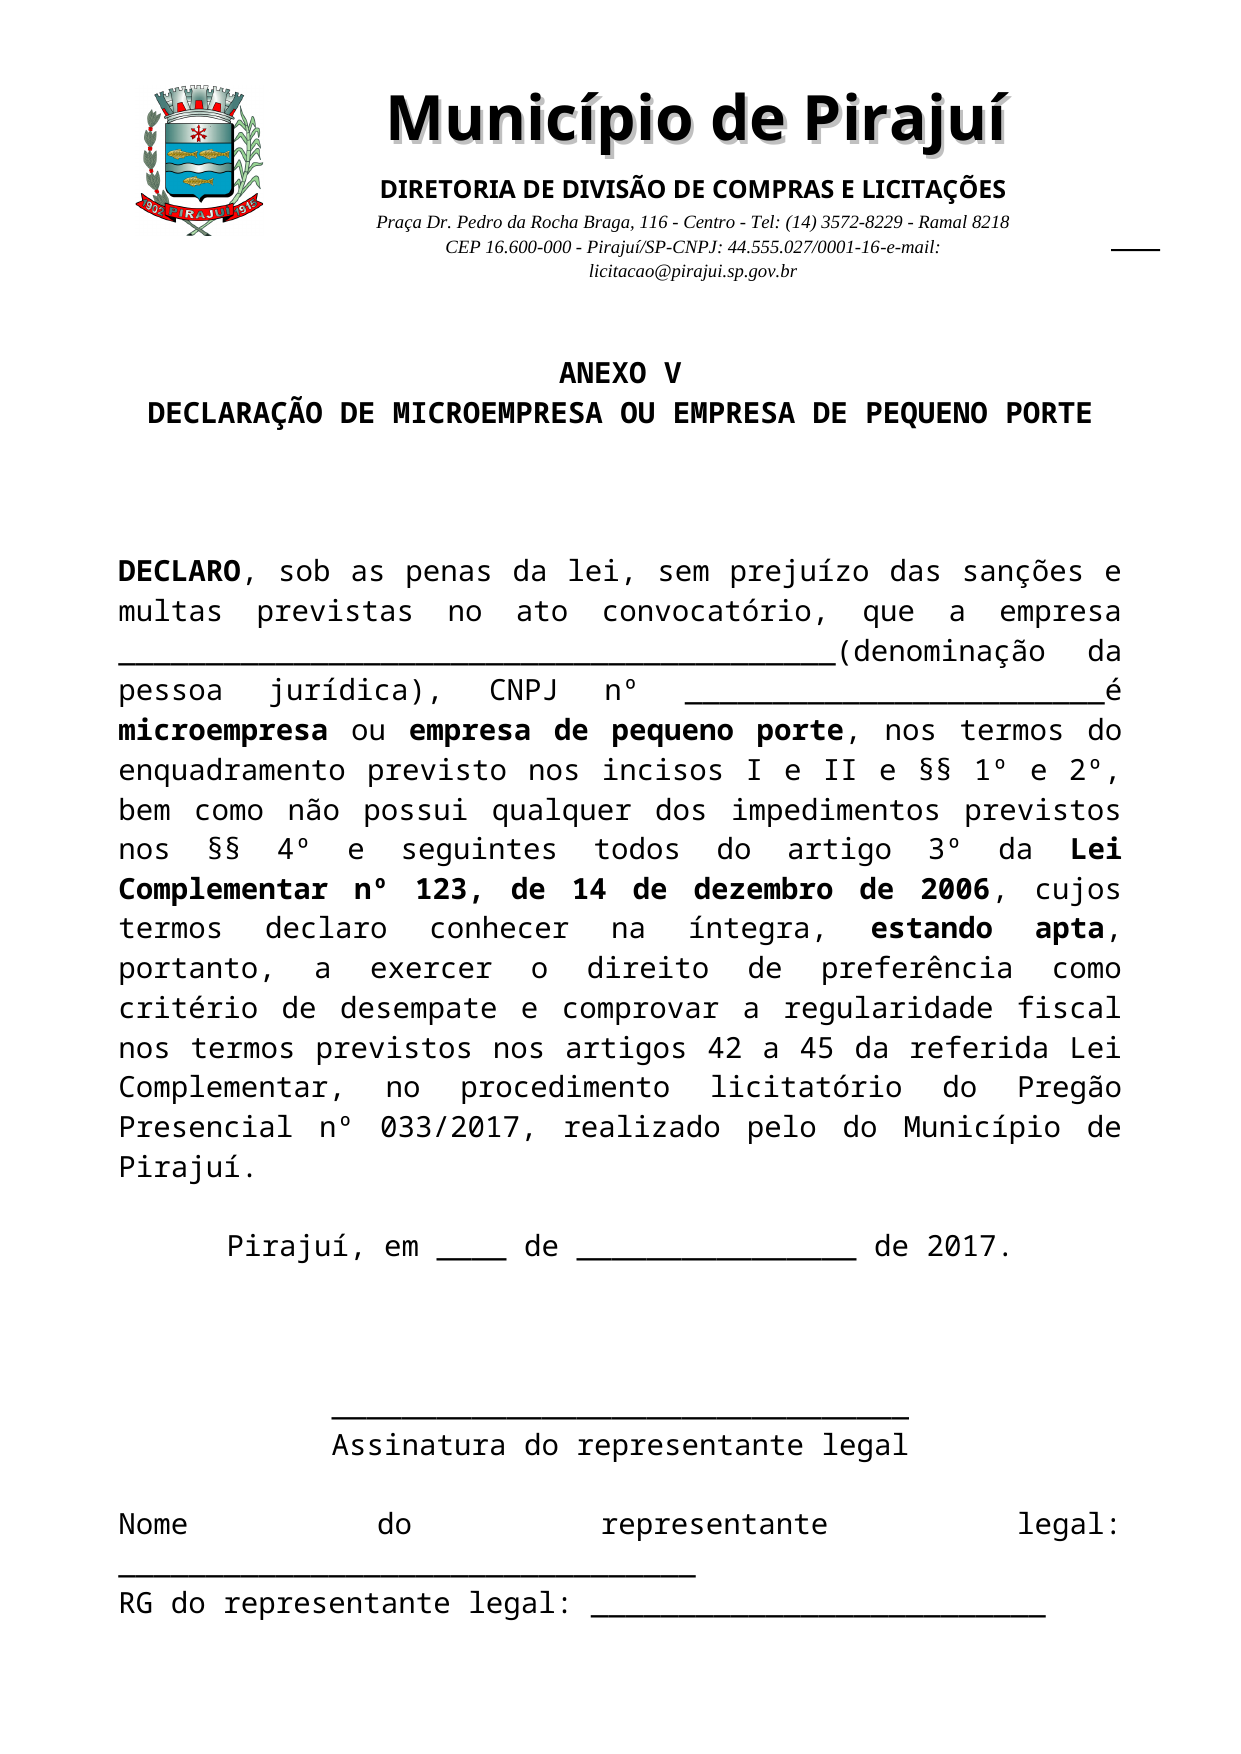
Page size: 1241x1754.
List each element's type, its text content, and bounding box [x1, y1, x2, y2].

text DECLARAÇÃO DE MICROEMPRESA OU EMPRESA DE PEQUENO PORTE [118, 392, 1122, 432]
picture [135, 85, 264, 236]
text ANEXO V [118, 352, 1122, 392]
text RG do representante legal: __________________________ [118, 1582, 1122, 1622]
text Nome do representante legal: _________________________________ [118, 1503, 1122, 1582]
text Pirajuí, em ____ de ________________ de 2017. [118, 1225, 1122, 1265]
text _________________________________ [118, 1384, 1122, 1424]
text DECLARO, sob as penas da lei, sem prejuízo das sanções e multas previstas no ato convocatório, que a empresa _________________________________________(denominação da pessoa jurídica), CNPJ nº ________________________é microempresa ou empresa de pequeno porte, nos termos do enquadramento previsto nos incisos I e II e §§ 1º e 2º, bem como não possui qualquer dos impedimentos previstos nos §§ 4º e seguintes todos do artigo 3º da Lei Complementar nº 123, de 14 de dezembro de 2006, cujos termos declaro conhecer na íntegra, estando apta, portanto, a exercer o direito de preferência como critério de desempate e comprovar a regularidade fiscal nos termos previstos nos artigos 42 a 45 da referida Lei Complementar, no procedimento licitatório do Pregão Presencial nº 033/2017, realizado pelo do Município de Pirajuí. [118, 551, 1122, 1186]
text Assinatura do representante legal [118, 1424, 1122, 1463]
